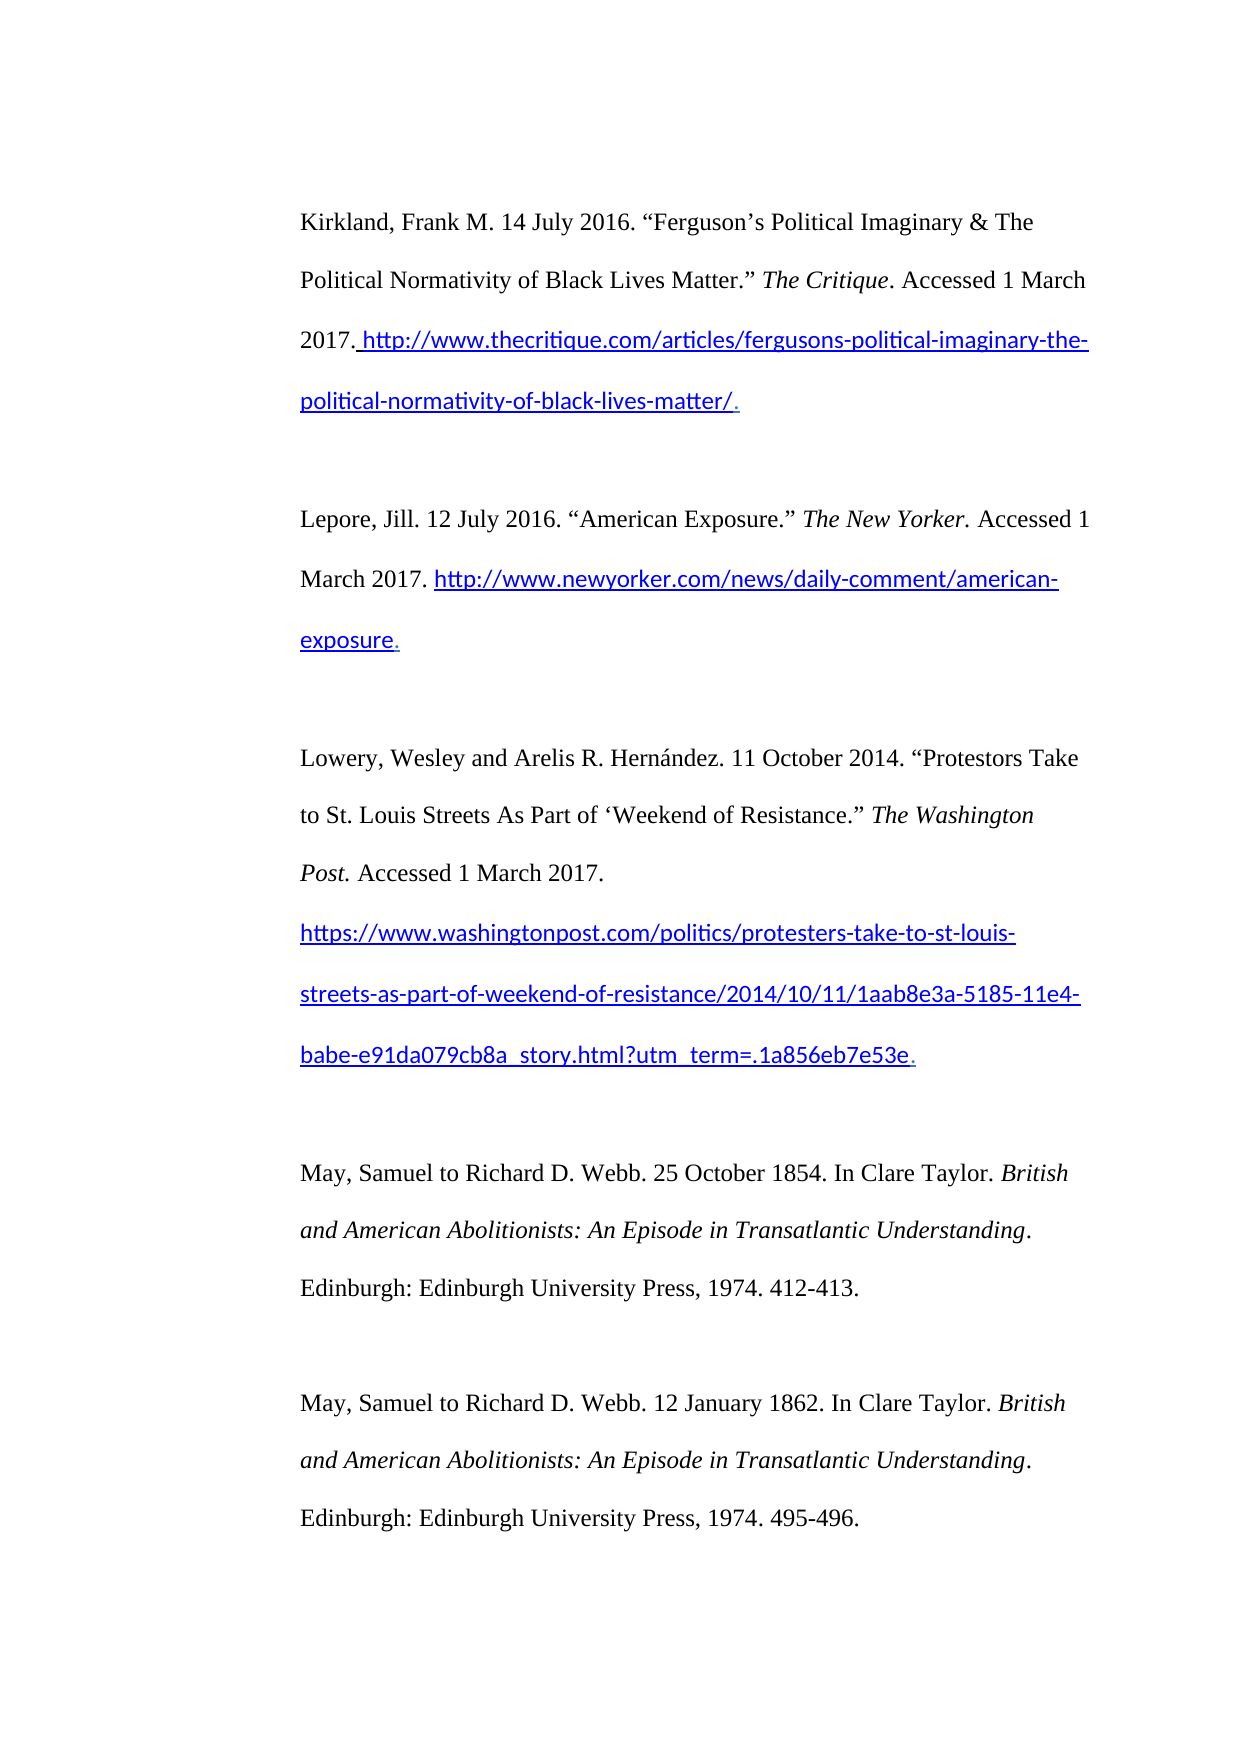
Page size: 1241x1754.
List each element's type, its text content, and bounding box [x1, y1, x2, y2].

text May, Samuel to Richard D. Webb. 12 January 1862. In Clare Taylor. British and American Abolitionists: An Episode in Transatlantic Understanding. Edinburgh: Edinburgh University Press, 1974. 495-496. [300, 1388, 1090, 1531]
text Lowery, Wesley and Arelis R. Hernández. 11 October 2014. “Protestors Take to St. Louis Streets As Part of ‘Weekend of Resistance.” The Washington Post. Accessed 1 March 2017. https://www.washingtonpost.com/politics/protesters-take-to-st-louis-streets-as-part-of-weekend-of-resistance/2014/10/11/1aab8e3a-5185-11e4-babe-e91da079cb8a_story.html?utm_term=.1a856eb7e53e. [300, 743, 1090, 1069]
text May, Samuel to Richard D. Webb. 25 October 1854. In Clare Taylor. British and American Abolitionists: An Episode in Transatlantic Understanding. Edinburgh: Edinburgh University Press, 1974. 412-413. [300, 1158, 1090, 1301]
text Kirkland, Frank M. 14 July 2016. “Ferguson’s Political Imaginary & The Political Normativity of Black Lives Matter.” The Critique. Accessed 1 March 2017. http://www.thecritique.com/articles/fergusons-political-imaginary-the-political-normativity-of-black-lives-matter/. [300, 207, 1090, 416]
text Lepore, Jill. 12 July 2016. “American Exposure.” The New Yorker. Accessed 1 March 2017. http://www.newyorker.com/news/daily-comment/american-exposure. [300, 504, 1090, 655]
